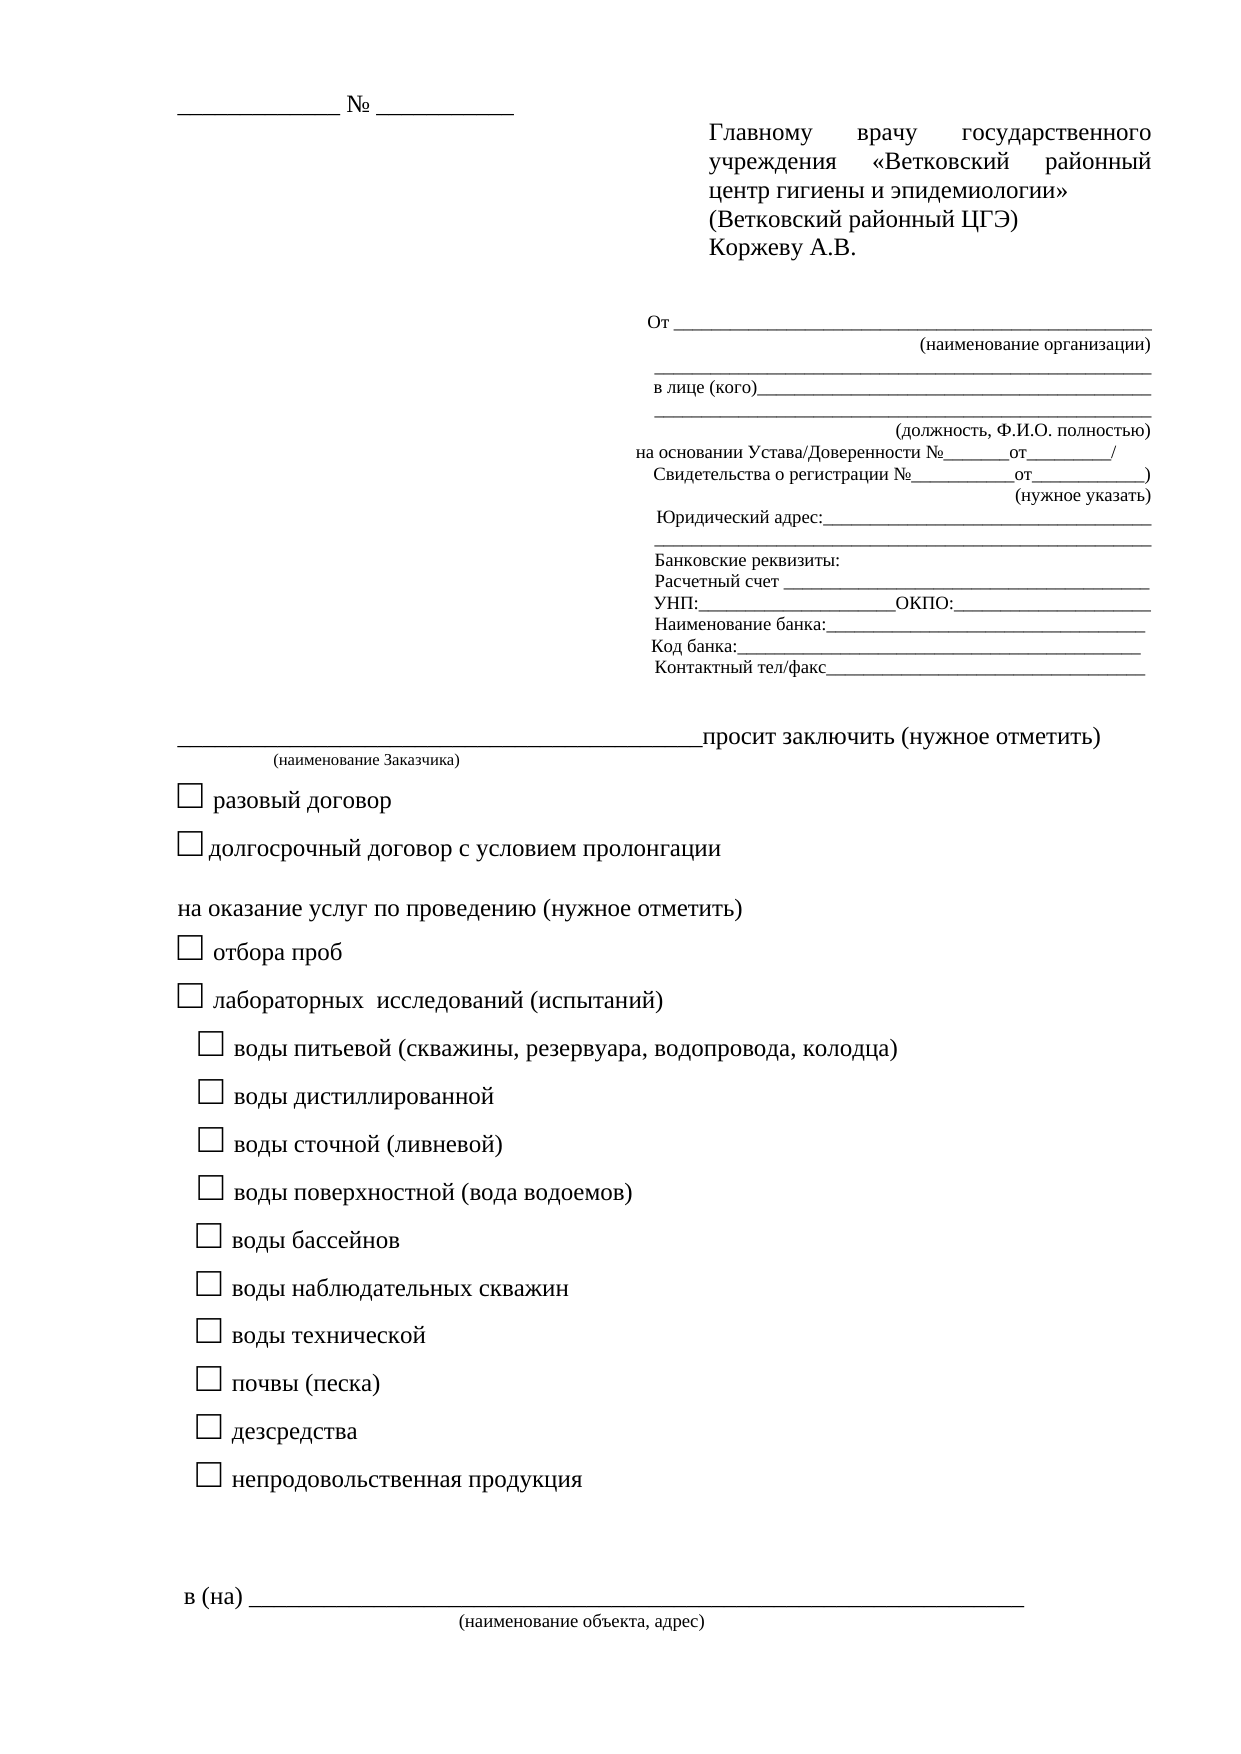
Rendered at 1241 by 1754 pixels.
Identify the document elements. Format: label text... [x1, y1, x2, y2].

text (Ветковский районный ЦГЭ) [709, 204, 1152, 232]
text Наименование банка:__________________________________ [620, 613, 1152, 635]
text □ дезсредства [177, 1401, 1152, 1449]
text □ воды поверхностной (вода водоемов) [177, 1161, 1152, 1209]
text □ воды наблюдательных скважин [177, 1257, 1152, 1305]
text □ лабораторных исследований (испытаний) [177, 969, 1152, 1017]
text (наименование организации) [177, 333, 1152, 354]
text Расчетный счет _______________________________________ [620, 570, 1152, 592]
text Банковские реквизиты: [177, 549, 1152, 570]
text □ непродовольственная продукция [177, 1449, 1152, 1497]
text □ воды питьевой (скважины, резервуара, водопровода, колодца) [177, 1017, 1152, 1065]
text □ воды технической [177, 1305, 1152, 1353]
text Код банка:___________________________________________ [103, 635, 1152, 656]
text (наименование Заказчика) [177, 750, 1152, 769]
text □ воды дистиллированной [177, 1065, 1152, 1113]
text (должность, Ф.И.О. полностью) [177, 419, 1152, 441]
text □ почвы (песка) [177, 1353, 1152, 1401]
text □ воды сточной (ливневой) [177, 1113, 1152, 1161]
text □ отбора проб [177, 922, 1152, 969]
text Свидетельства о регистрации №___________от____________) [546, 462, 1152, 484]
text _____________________________________________________ [177, 527, 1152, 549]
text _____________________________________________________ [177, 398, 1152, 419]
text Юридический адрес:___________________________________ [177, 506, 1152, 527]
text (нужное указать) [177, 484, 1152, 506]
text Контактный тел/факс__________________________________ [177, 656, 1152, 678]
text в лице (кого)__________________________________________ [177, 376, 1152, 398]
text (наименование объекта, адрес) [177, 1610, 1152, 1632]
text на оказание услуг по проведению (нужное отметить) [177, 893, 1152, 922]
text От ___________________________________________________ [177, 311, 1152, 333]
text □ долгосрочный договор с условием пролонгации [177, 817, 1152, 865]
text __________________________________________просит заключить (нужное отметить) [177, 721, 1152, 750]
text Коржеву А.В. [709, 232, 1152, 261]
text □ разовый договор [177, 769, 1152, 817]
text в (на) ______________________________________________________________ [177, 1581, 1152, 1610]
text Главному врачу государственного учреждения «Ветковский районный центр гигиены и эпидемиологии» [709, 117, 1152, 204]
text _____________ № ___________ [177, 89, 1152, 117]
text УНП:_____________________ОКПО:_____________________ [546, 592, 1152, 613]
text _____________________________________________________ [177, 354, 1152, 376]
text □ воды бассейнов [177, 1209, 1152, 1257]
text на основании Устава/Доверенности №_______от_________/ [148, 441, 1152, 462]
